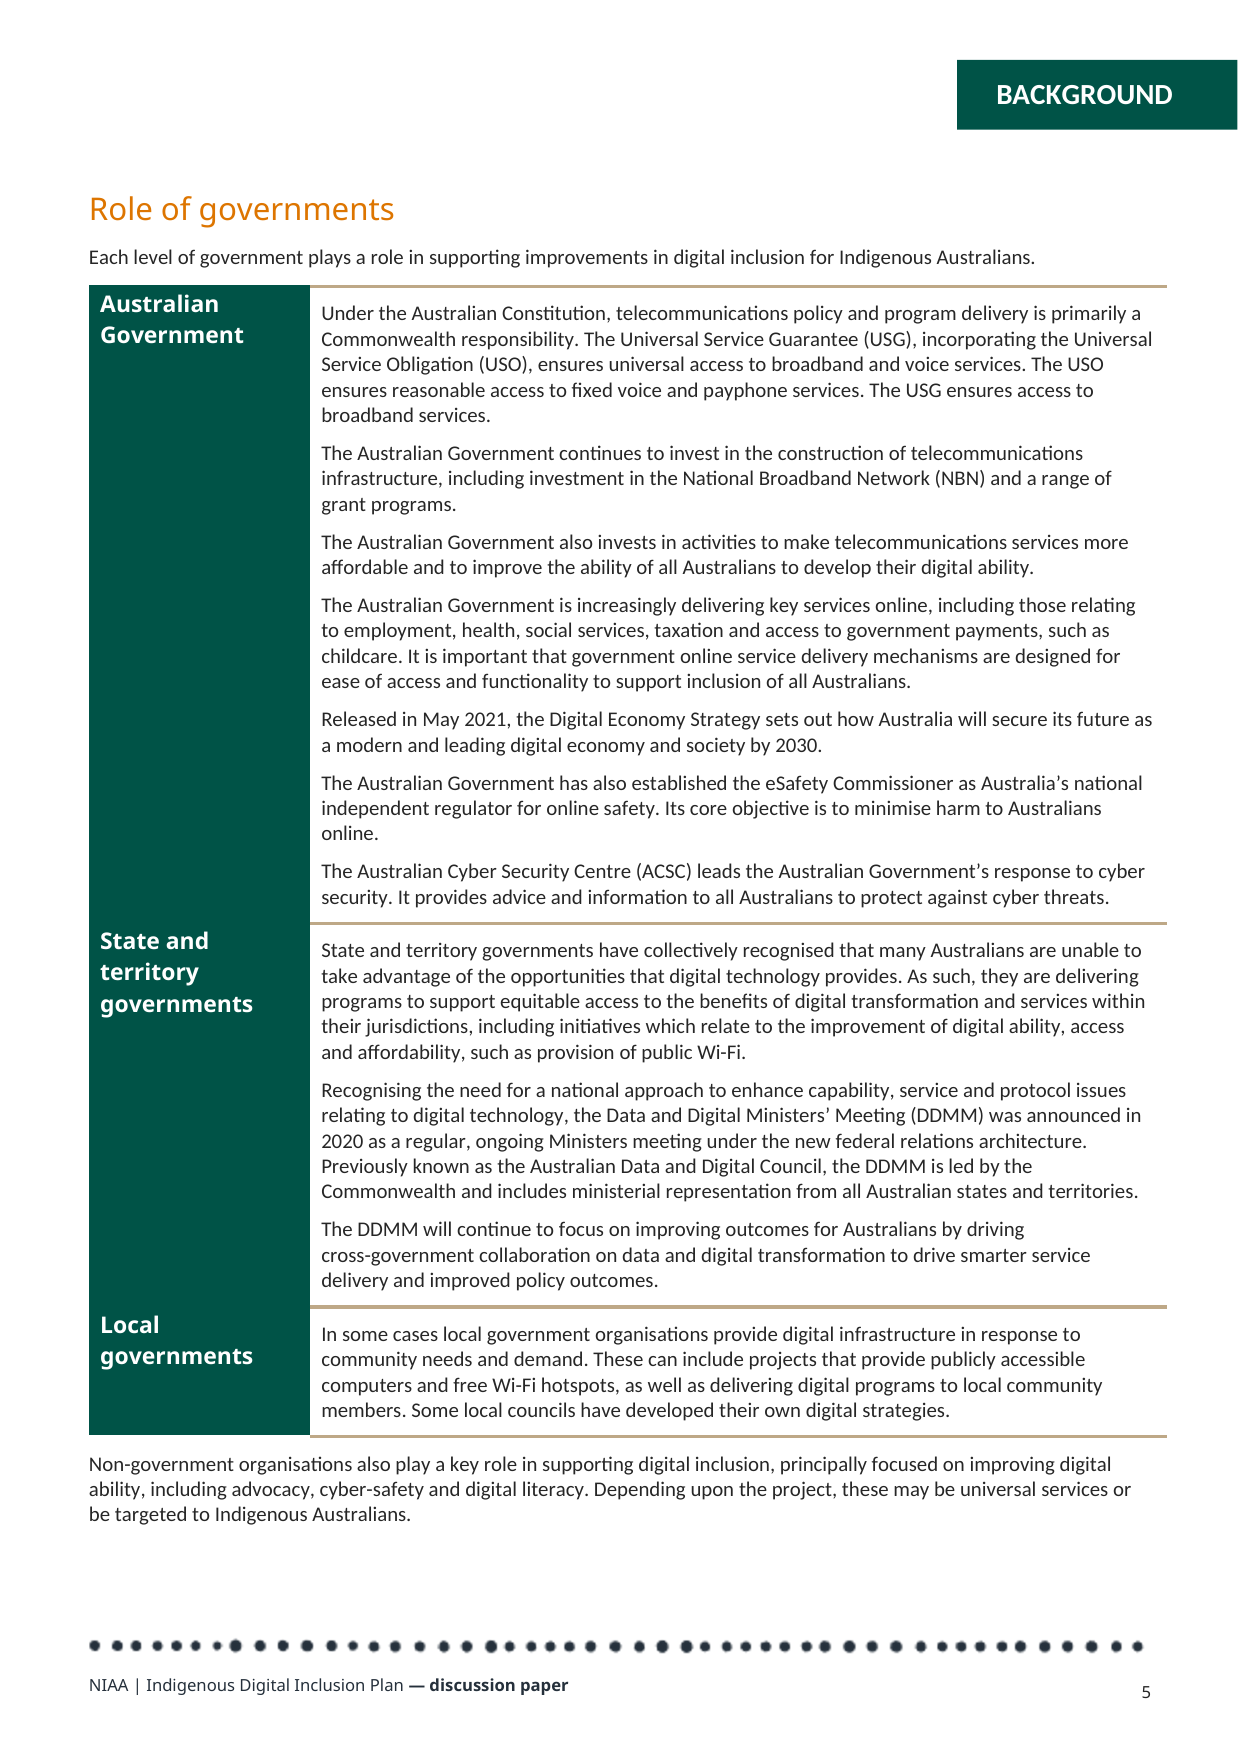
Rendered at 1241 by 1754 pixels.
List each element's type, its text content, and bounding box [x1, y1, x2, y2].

text Non-government organisations also play a key role in supporting digital inclusion, principally focused on improving digital ability, including advocacy, cyber-safety and digital literacy. Depending upon the project, these may be universal services or be targeted to Indigenous Australians. [89, 1451, 1152, 1527]
table_cell In some cases local government organisations provide digital infrastructure in response to community needs and demand. These can include projects that provide publicly accessible computers and free Wi-Fi hotspots, as well as delivering digital programs to local community members. Some local councils have developed their own digital strategies. [310, 1309, 1167, 1435]
table_header Australian Government [89, 285, 310, 922]
picture [88, 1630, 1152, 1661]
table_cell State and territory governments have collectively recognised that many Australians are unable to take advantage of the opportunities that digital technology provides. As such, they are delivering programs to support equitable access to the benefits of digital transformation and services within their jurisdictions, including initiatives which relate to the improvement of digital ability, access and affordability, such as provision of public Wi-Fi. Recognising the need for a national approach to enhance capability, service and protocol issues relating to digital technology, the Data and Digital Ministers’ Meeting (DDMM) was announced in 2020 as a regular, ongoing Ministers meeting under the new federal relations architecture. Previously known as the Australian Data and Digital Council, the DDMM is led by the Commonwealth and includes ministerial representation from all Australian states and territories. The DDMM will continue to focus on improving outcomes for Australians by driving cross-government collaboration on data and digital transformation to drive smarter service delivery and improved policy outcomes. [310, 925, 1167, 1305]
table_cell State and territory governments [89, 922, 310, 1305]
table_header Under the Australian Constitution, telecommunications policy and program delivery is primarily a Commonwealth responsibility. The Universal Service Guarantee (USG), incorporating the Universal Service Obligation (USO), ensures universal access to broadband and voice services. The USO ensures reasonable access to fixed voice and payphone services. The USG ensures access to broadband services. The Australian Government continues to invest in the construction of telecommunications infrastructure, including investment in the National Broadband Network (NBN) and a range of grant programs. The Australian Government also invests in activities to make telecommunications services more affordable and to improve the ability of all Australians to develop their digital ability. The Australian Government is increasingly delivering key services online, including those relating to employment, health, social services, taxation and access to government payments, such as childcare. It is important that government online service delivery mechanisms are designed for ease of access and functionality to support inclusion of all Australians. Released in May 2021, the Digital Economy Strategy sets out how Australia will secure its future as a modern and leading digital economy and society by 2030. The Australian Government has also established the eSafety Commissioner as Australia’s national independent regulator for online safety. Its core objective is to minimise harm to Australians online. The Australian Cyber Security Centre (ACSC) leads the Australian Government’s response to cyber security. It provides advice and information to all Australians to protect against cyber threats. [310, 288, 1167, 922]
table_cell Local governments [89, 1305, 310, 1435]
subtitle Role of governments [89, 187, 1152, 230]
text Each level of government plays a role in supporting improvements in digital inclusion for Indigenous Australians. [89, 244, 1152, 270]
